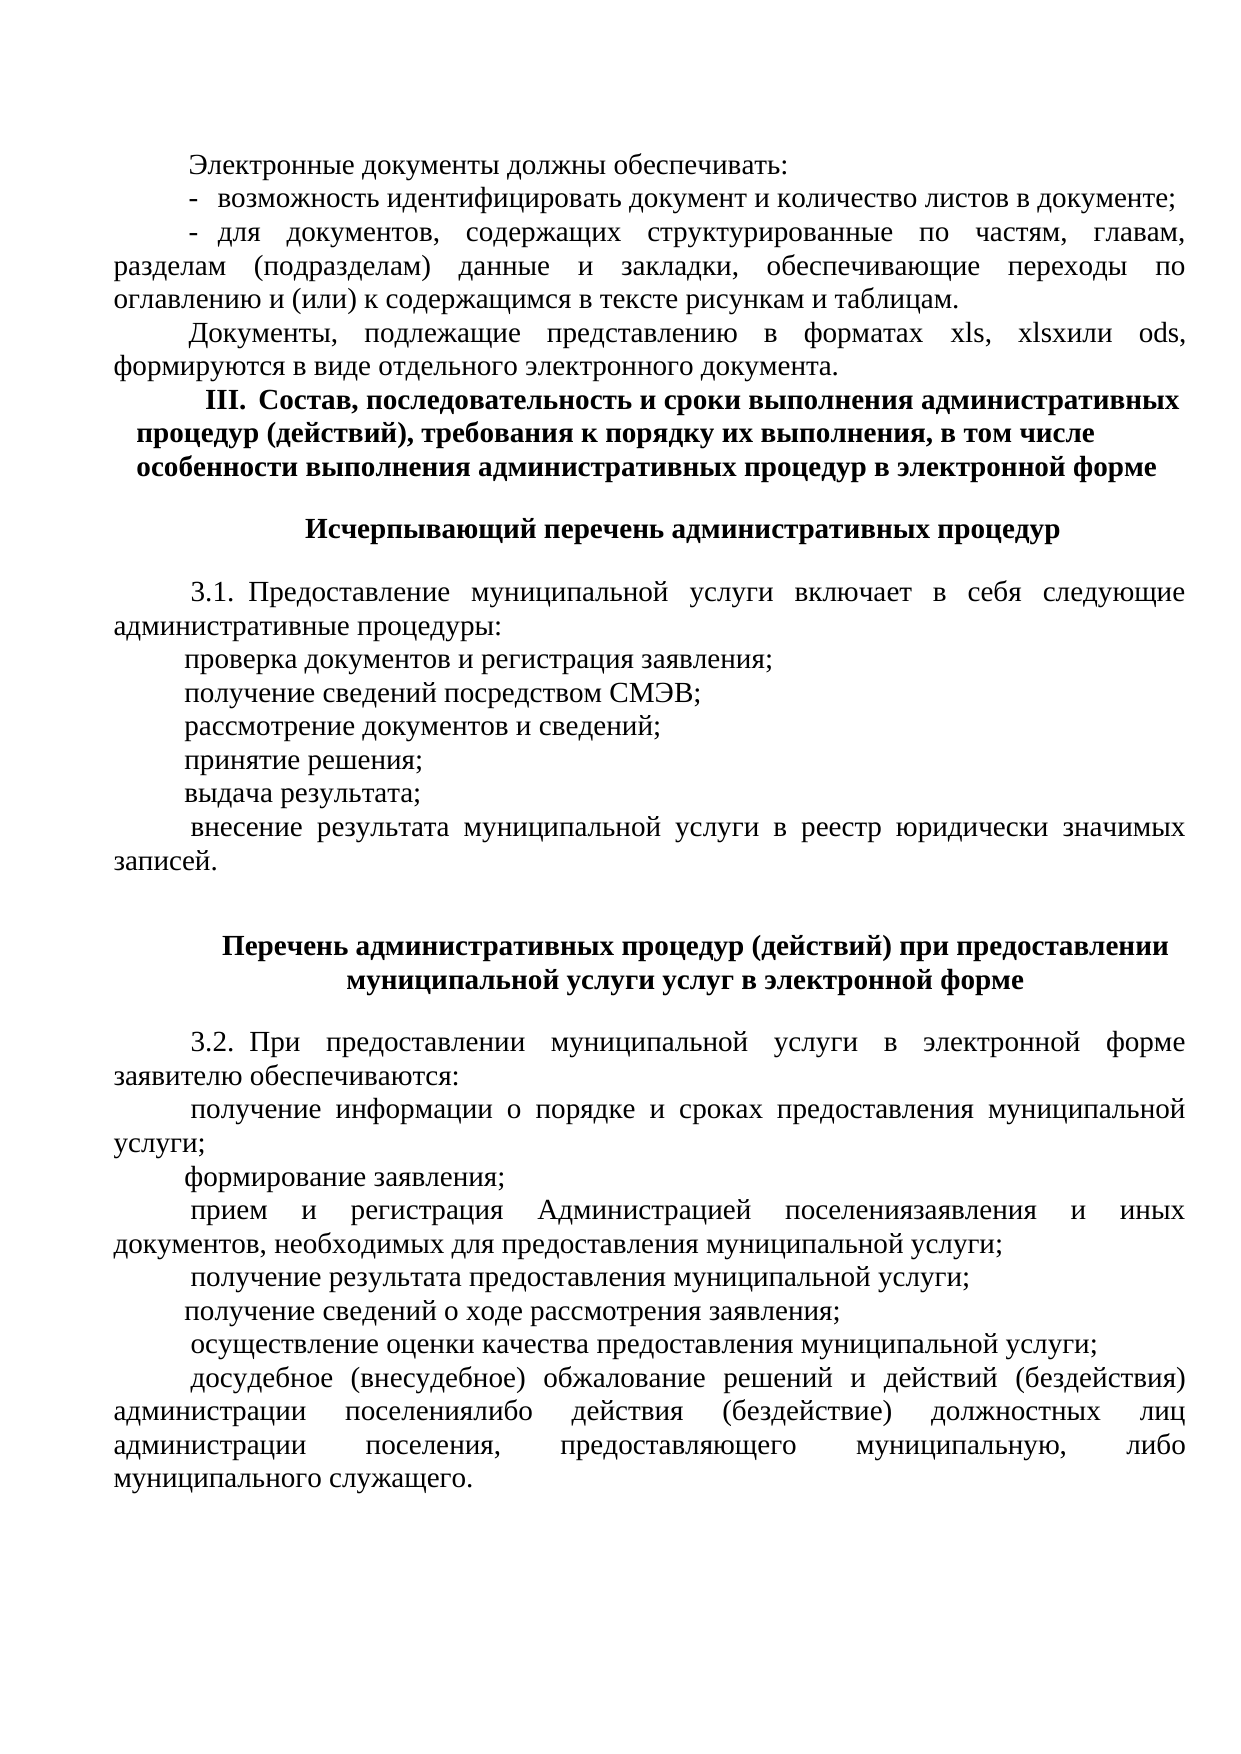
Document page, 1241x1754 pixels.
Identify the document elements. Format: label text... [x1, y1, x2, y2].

list возможность идентифицировать документ и количество листов в документе; [113, 181, 1186, 214]
text Документы, подлежащие представлению в форматах xls, xlsxили ods, формируются в виде отдельного электронного документа. [113, 315, 1186, 382]
list Состав, последовательность и сроки выполнения административных процедур (действий), требования к порядку их выполнения, в том числе особенности выполнения административных процедур в электронной форме [136, 382, 1186, 482]
list для документов, содержащих структурированные по частям, главам, разделам (подразделам) данные и закладки, обеспечивающие переходы по оглавлению и (или) к содержащимся в тексте рисункам и таблицам. [113, 214, 1186, 315]
text Перечень административных процедур (действий) при предоставлении муниципальной услуги услуг в электронной форме [184, 928, 1186, 995]
text получение результата предоставления муниципальной услуги; [113, 1259, 1186, 1293]
text Исчерпывающий перечень административных процедур [305, 512, 1186, 545]
text рассмотрение документов и сведений; [113, 708, 1186, 742]
text получение сведений о ходе рассмотрения заявления; [113, 1293, 1186, 1326]
text досудебное (внесудебное) обжалование решений и действий (бездействия) администрации поселениялибо действия (бездействие) должностных лиц администрации поселения, предоставляющего муниципальную, либо муниципального служащего. [113, 1360, 1186, 1494]
text получение сведений посредством СМЭВ; [113, 675, 1186, 708]
text прием и регистрация Администрацией поселениязаявления и иных документов, необходимых для предоставления муниципальной услуги; [113, 1192, 1186, 1259]
text проверка документов и регистрация заявления; [113, 641, 1186, 675]
text формирование заявления; [113, 1159, 1186, 1192]
text получение информации о порядке и сроках предоставления муниципальной услуги; [113, 1092, 1186, 1159]
list При предоставлении муниципальной услуги в электронной форме заявителю обеспечиваются: [113, 1024, 1186, 1092]
text внесение результата муниципальной услуги в реестр юридически значимых записей. [113, 809, 1186, 876]
text принятие решения; [113, 742, 1186, 776]
text Электронные документы должны обеспечивать: [113, 147, 1186, 181]
list Предоставление муниципальной услуги включает в себя следующие административные процедуры: [113, 574, 1186, 641]
text выдача результата; [113, 776, 1186, 809]
text осуществление оценки качества предоставления муниципальной услуги; [113, 1326, 1186, 1360]
